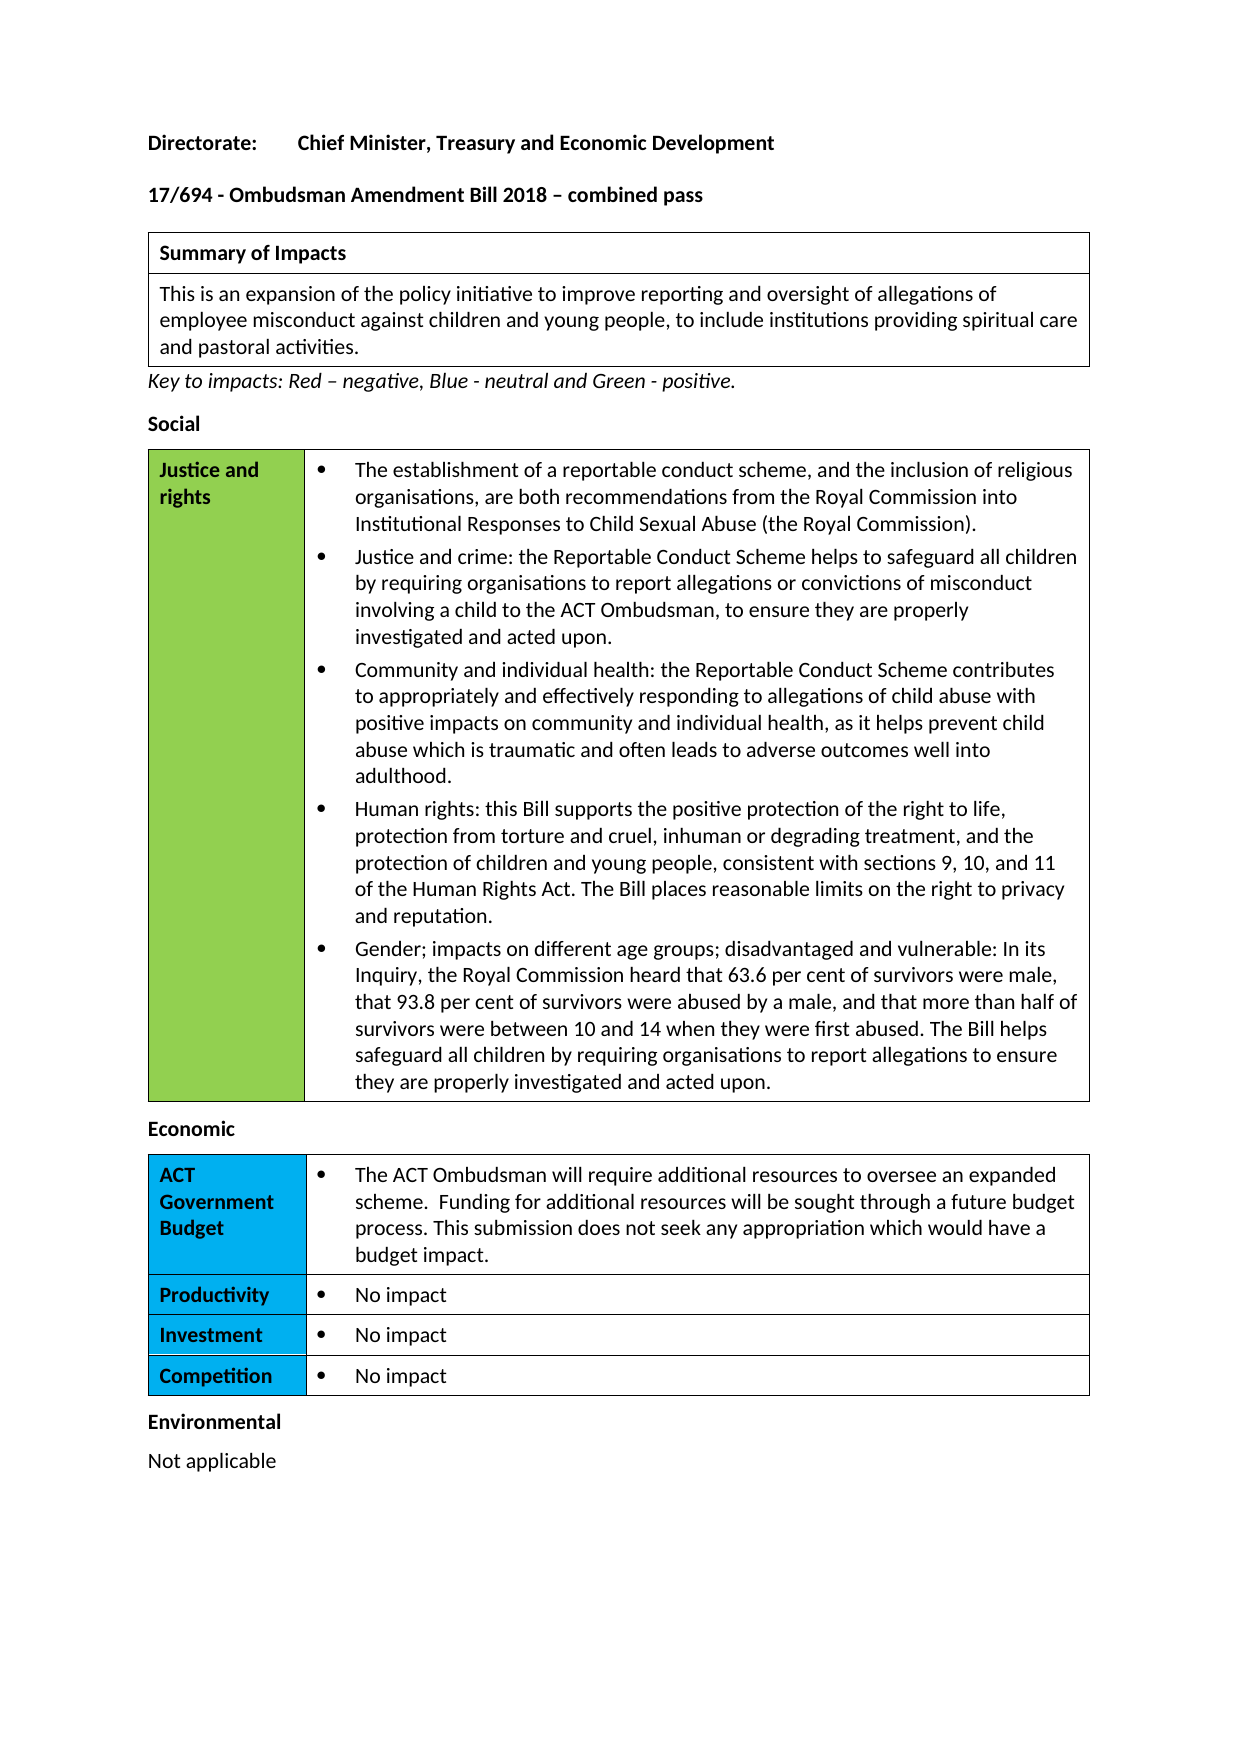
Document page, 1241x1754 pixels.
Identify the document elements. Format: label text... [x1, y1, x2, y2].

text Key to impacts: Red – negative, Blue - neutral and Green - positive. [148, 367, 1090, 394]
table_header The establishment of a reportable conduct scheme, and the inclusion of religious organisations, are both recommendations from the Royal Commission into Institutional Responses to Child Sexual Abuse (the Royal Commission). Justice and crime: the Reportable Conduct Scheme helps to safeguard all children by requiring organisations to report allegations or convictions of misconduct involving a child to the ACT Ombudsman, to ensure they are properly investigated and acted upon. Community and individual health: the Reportable Conduct Scheme contributes to appropriately and effectively responding to allegations of child abuse with positive impacts on community and individual health, as it helps prevent child abuse which is traumatic and often leads to adverse outcomes well into adulthood. Human rights: this Bill supports the positive protection of the right to life, protection from torture and cruel, inhuman or degrading treatment, and the protection of children and young people, consistent with sections 9, 10, and 11 of the Human Rights Act. The Bill places reasonable limits on the right to privacy and reputation. Gender; impacts on different age groups; disadvantaged and vulnerable: In its Inquiry, the Royal Commission heard that 63.6 per cent of survivors were male, that 93.8 per cent of survivors were abused by a male, and that more than half of survivors were between 10 and 14 when they were first abused. The Bill helps safeguard all children by requiring organisations to report allegations to ensure they are properly investigated and acted upon. [305, 450, 1089, 1101]
text Environmental [148, 1408, 1090, 1435]
text Social [148, 410, 1090, 437]
text Directorate: Chief Minister, Treasury and Economic Development [148, 129, 1090, 156]
table_header ACT Government Budget [149, 1155, 306, 1274]
text Economic [148, 1115, 1090, 1141]
table_cell Investment [149, 1315, 306, 1354]
table_cell No impact [307, 1275, 1089, 1314]
table_cell No impact [307, 1315, 1089, 1354]
table_cell No impact [307, 1356, 1089, 1395]
table_cell Productivity [149, 1275, 306, 1314]
table_header Justice and rights [149, 450, 304, 1101]
table_cell This is an expansion of the policy initiative to improve reporting and oversight of allegations of employee misconduct against children and young people, to include institutions providing spiritual care and pastoral activities. [149, 274, 1089, 366]
table_header Summary of Impacts [149, 233, 1089, 272]
text 17/694 - Ombudsman Amendment Bill 2018 – combined pass [148, 181, 1090, 207]
table_cell Competition [149, 1356, 306, 1395]
text Not applicable [148, 1447, 1090, 1474]
table_header The ACT Ombudsman will require additional resources to oversee an expanded scheme. Funding for additional resources will be sought through a future budget process. This submission does not seek any appropriation which would have a budget impact. [307, 1155, 1089, 1274]
